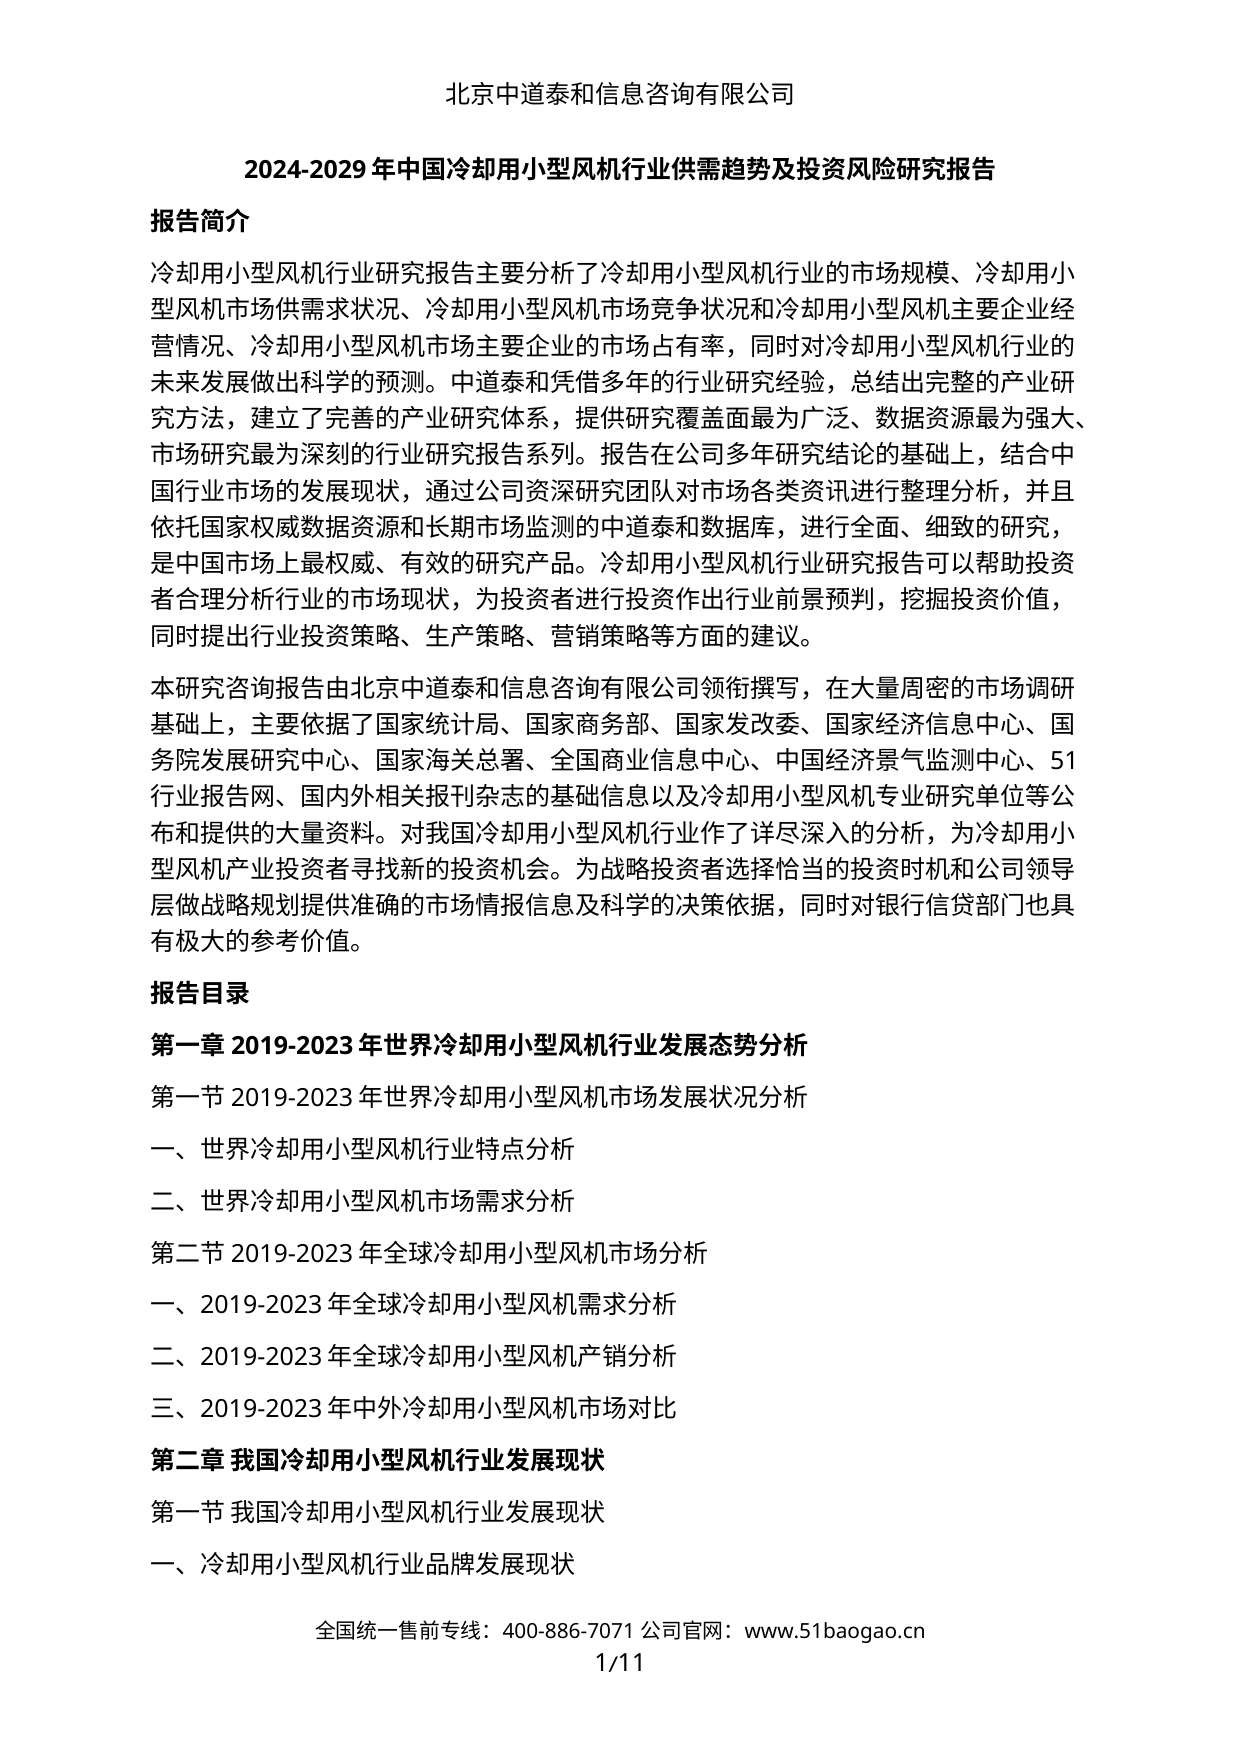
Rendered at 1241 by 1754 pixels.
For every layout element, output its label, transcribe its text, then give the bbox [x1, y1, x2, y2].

text 二、2019-2023年全球冷却用小型风机产销分析 [150, 1337, 1090, 1373]
text 二、世界冷却用小型风机市场需求分析 [150, 1181, 1090, 1217]
text 一、世界冷却用小型风机行业特点分析 [150, 1129, 1090, 1166]
text 三、2019-2023年中外冷却用小型风机市场对比 [150, 1389, 1090, 1425]
text 第二章 我国冷却用小型风机行业发展现状 [150, 1441, 1090, 1477]
text 第一节 2019-2023年世界冷却用小型风机市场发展状况分析 [150, 1077, 1090, 1114]
text 一、2019-2023年全球冷却用小型风机需求分析 [150, 1285, 1090, 1321]
text 2024-2029年中国冷却用小型风机行业供需趋势及投资风险研究报告 [150, 150, 1090, 186]
text 第二节 2019-2023年全球冷却用小型风机市场分析 [150, 1233, 1090, 1269]
text 第一章 2019-2023年世界冷却用小型风机行业发展态势分析 [150, 1026, 1090, 1062]
text 冷却用小型风机行业研究报告主要分析了冷却用小型风机行业的市场规模、冷却用小型风机市场供需求状况、冷却用小型风机市场竞争状况和冷却用小型风机主要企业经营情况、冷却用小型风机市场主要企业的市场占有率，同时对冷却用小型风机行业的未来发展做出科学的预测。中道泰和凭借多年的行业研究经验，总结出完整的产业研究方法，建立了完善的产业研究体系，提供研究覆盖面最为广泛、数据资源最为强大、市场研究最为深刻的行业研究报告系列。报告在公司多年研究结论的基础上，结合中国行业市场的发展现状，通过公司资深研究团队对市场各类资讯进行整理分析，并且依托国家权威数据资源和长期市场监测的中道泰和数据库，进行全面、细致的研究，是中国市场上最权威、有效的研究产品。冷却用小型风机行业研究报告可以帮助投资者合理分析行业的市场现状，为投资者进行投资作出行业前景预判，挖掘投资价值，同时提出行业投资策略、生产策略、营销策略等方面的建议。 [150, 254, 1090, 652]
text 第一节 我国冷却用小型风机行业发展现状 [150, 1492, 1090, 1529]
text 一、冷却用小型风机行业品牌发展现状 [150, 1544, 1090, 1581]
text 报告目录 [150, 974, 1090, 1010]
text 报告简介 [150, 202, 1090, 238]
text 本研究咨询报告由北京中道泰和信息咨询有限公司领衔撰写，在大量周密的市场调研基础上，主要依据了国家统计局、国家商务部、国家发改委、国家经济信息中心、国务院发展研究中心、国家海关总署、全国商业信息中心、中国经济景气监测中心、51行业报告网、国内外相关报刊杂志的基础信息以及冷却用小型风机专业研究单位等公布和提供的大量资料。对我国冷却用小型风机行业作了详尽深入的分析，为冷却用小型风机产业投资者寻找新的投资机会。为战略投资者选择恰当的投资时机和公司领导层做战略规划提供准确的市场情报信息及科学的决策依据，同时对银行信贷部门也具有极大的参考价值。 [150, 668, 1090, 958]
